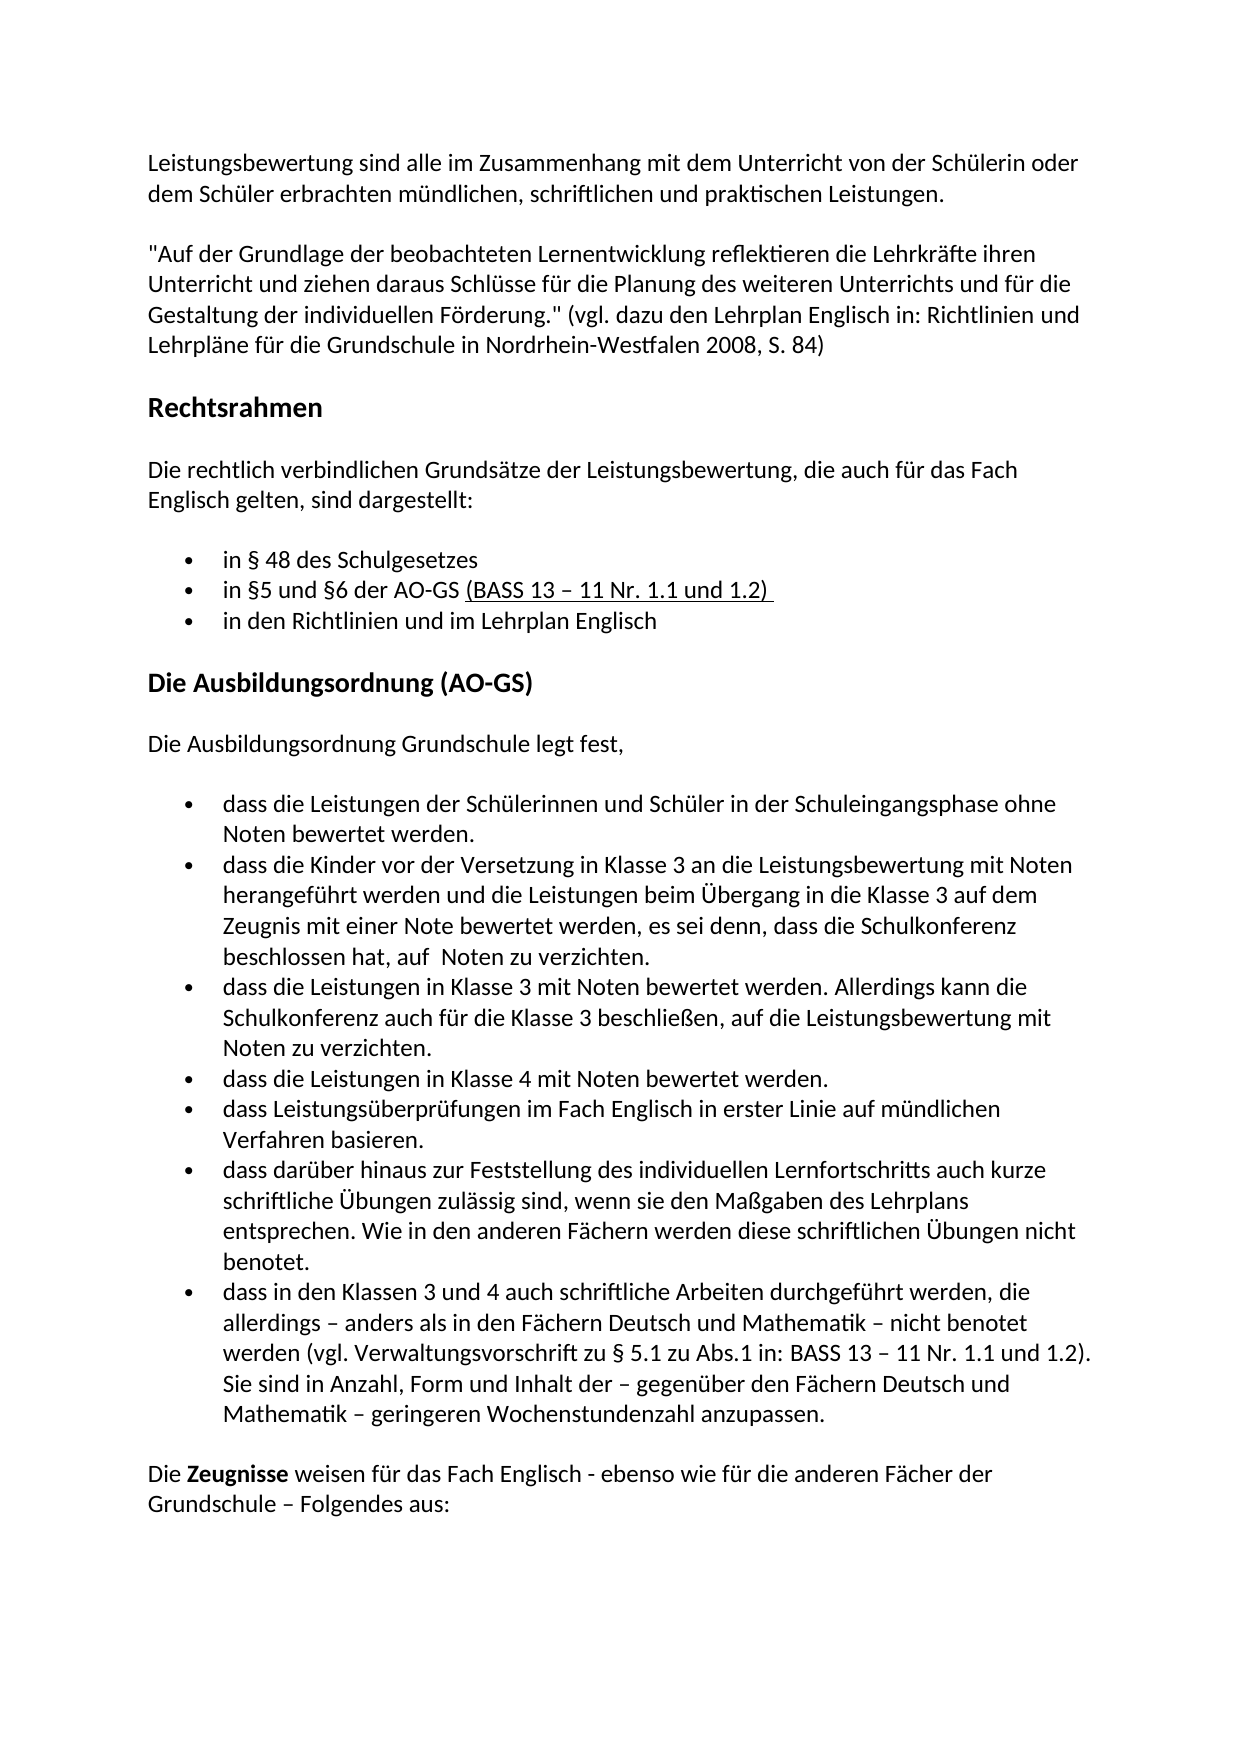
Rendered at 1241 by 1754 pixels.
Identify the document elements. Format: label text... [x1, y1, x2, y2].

subtitle Die Ausbildungsordnung (AO-GS) [148, 665, 1093, 699]
text "Auf der Grundlage der beobachteten Lernentwicklung reflektieren die Lehrkräfte ihren Unterricht und ziehen daraus Schlüsse für die Planung des weiteren Unterrichts und für die Gestaltung der individuellen Förderung." (vgl. dazu den Lehrplan Englisch in: Richtlinien und Lehrpläne für die Grundschule in Nordrhein-Westfalen 2008, S. 84) [148, 238, 1093, 360]
list dass Leistungsüberprüfungen im Fach Englisch in erster Linie auf mündlichen Verfahren basieren. [185, 1093, 1093, 1154]
subtitle Rechtsrahmen [148, 389, 1093, 425]
list in §5 und §6 der AO-GS (BASS 13 – 11 Nr. 1.1 und 1.2) [185, 574, 1093, 605]
text Die Ausbildungsordnung Grundschule legt fest, [148, 728, 1093, 759]
list dass die Leistungen in Klasse 4 mit Noten bewertet werden. [185, 1063, 1093, 1093]
list in § 48 des Schulgesetzes [185, 544, 1093, 574]
list dass die Leistungen in Klasse 3 mit Noten bewertet werden. Allerdings kann die Schulkonferenz auch für die Klasse 3 beschließen, auf die Leistungsbewertung mit Noten zu verzichten. [185, 971, 1093, 1063]
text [148, 148, 1093, 209]
text Die rechtlich verbindlichen Grundsätze der Leistungsbewertung, die auch für das Fach Englisch gelten, sind dargestellt: [148, 454, 1093, 515]
list dass in den Klassen 3 und 4 auch schriftliche Arbeiten durchgeführt werden, die allerdings – anders als in den Fächern Deutsch und Mathematik – nicht benotet werden (vgl. Verwaltungsvorschrift zu § 5.1 zu Abs.1 in: BASS 13 – 11 Nr. 1.1 und 1.2). Sie sind in Anzahl, Form und Inhalt der – gegenüber den Fächern Deutsch und Mathematik – geringeren Wochenstundenzahl anzupassen. [185, 1276, 1093, 1429]
list in den Richtlinien und im Lehrplan Englisch [185, 605, 1093, 636]
list dass darüber hinaus zur Feststellung des individuellen Lernfortschritts auch kurze schriftliche Übungen zulässig sind, wenn sie den Maßgaben des Lehrplans entsprechen. Wie in den anderen Fächern werden diese schriftlichen Übungen nicht benotet. [185, 1154, 1093, 1276]
list dass die Leistungen der Schülerinnen und Schüler in der Schuleingangsphase ohne Noten bewertet werden. [185, 788, 1093, 849]
text Die Zeugnisse weisen für das Fach Englisch - ebenso wie für die anderen Fächer der Grundschule – Folgendes aus: [148, 1458, 1093, 1519]
list dass die Kinder vor der Versetzung in Klasse 3 an die Leistungsbewertung mit Noten herangeführt werden und die Leistungen beim Übergang in die Klasse 3 auf dem Zeugnis mit einer Note bewertet werden, es sei denn, dass die Schulkonferenz beschlossen hat, auf Noten zu verzichten. [185, 849, 1093, 971]
